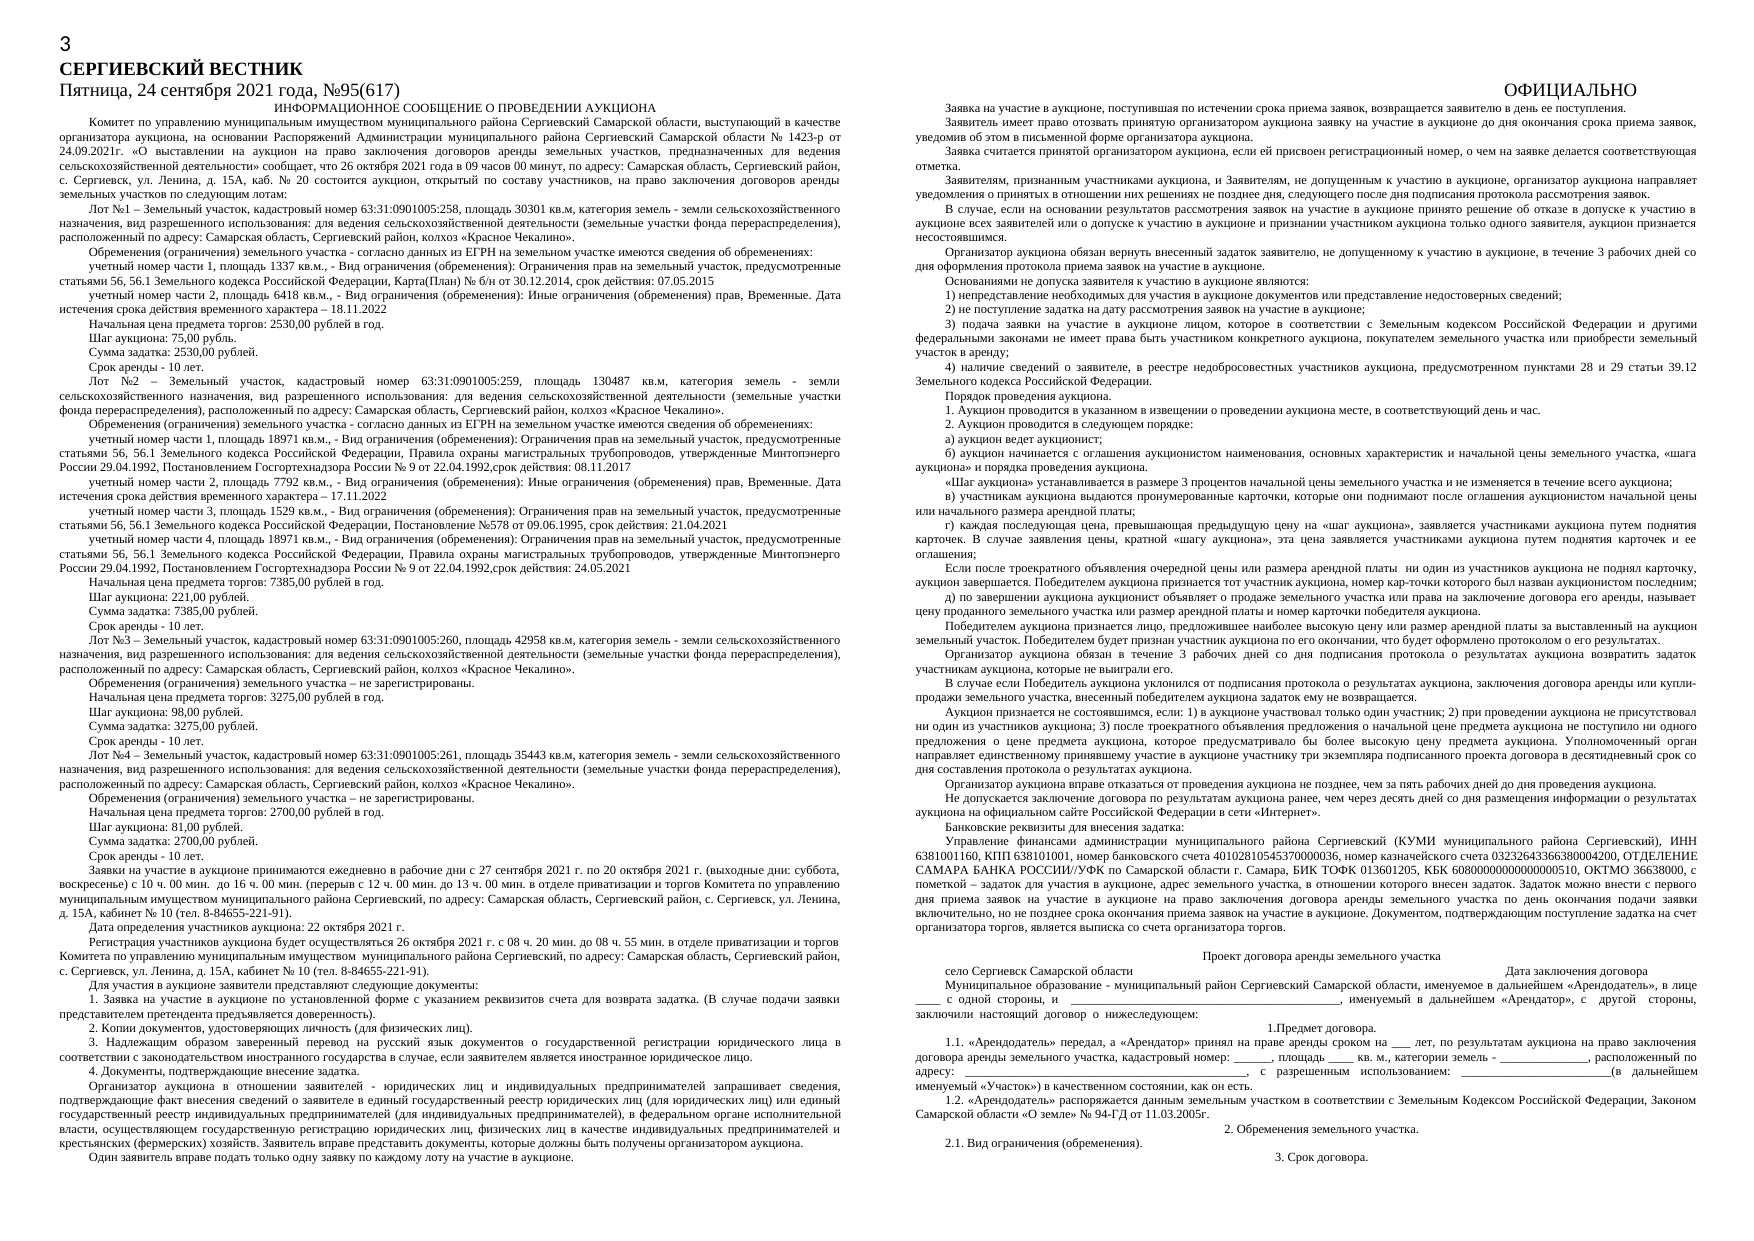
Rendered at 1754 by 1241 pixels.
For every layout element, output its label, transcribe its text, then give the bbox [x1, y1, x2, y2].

text Организатор аукциона вправе отказаться от проведения аукциона не позднее, чем за пять рабочих дней до дня проведения аукциона. [915, 776, 1698, 791]
text Заявителям, признанным участниками аукциона, и Заявителям, не допущенным к участию в аукционе, организатор аукциона направляет уведомления о принятых в отношении них решениях не позднее дня, следующего после дня подписания протокола рассмотрения заявок. [915, 173, 1698, 201]
text Начальная цена предмета торгов: 2700,00 рублей в год. [59, 805, 842, 819]
text учетный номер части 4, площадь 18971 кв.м., - Вид ограничения (обременения): Ограничения прав на земельный участок, предусмотренные статьями 56, 56.1 Земельного кодекса Российской Федерации, Правила охраны магистральных трубопроводов, утвержденные Минтопэнерго России 29.04.1992, Постановлением Госгортехнадзора России № 9 от 22.04.1992,срок действия: 24.05.2021 [59, 532, 842, 575]
text 1) непредставление необходимых для участия в аукционе документов или представление недостоверных сведений; [915, 288, 1698, 302]
text Шаг аукциона: 221,00 рублей. [59, 589, 842, 604]
text Лот №2 – Земельный участок, кадастровый номер 63:31:0901005:259, площадь 130487 кв.м, категория земель - земли сельскохозяйственного назначения, вид разрешенного использования: для ведения сельскохозяйственной деятельности (земельные участки фонда перераспределения), расположенный по адресу: Самарская область, Сергиевский район, колхоз «Красное Чекалино». [59, 374, 842, 417]
text В случае если Победитель аукциона уклонился от подписания протокола о результатах аукциона, заключения договора аренды или купли-продажи земельного участка, внесенный победителем аукциона задаток ему не возвращается. [915, 676, 1698, 704]
text 1.1. «Арендодатель» передал, а «Арендатор» принял на праве аренды сроком на ___ лет, по результатам аукциона на право заключения договора аренды земельного участка, кадастровый номер: ______, площадь ____ кв. м., категории земель - ______________, расположенный по адресу: _____________________________________________, с разрешенным использованием: ________________________(в дальнейшем именуемый «Участок») в качественном состоянии, как он есть. [915, 1035, 1698, 1093]
text Заявка на участие в аукционе, поступившая по истечении срока приема заявок, возвращается заявителю в день ее поступления. [915, 101, 1698, 115]
text 3. Срок договора. [915, 1150, 1698, 1164]
text учетный номер части 1, площадь 18971 кв.м., - Вид ограничения (обременения): Ограничения прав на земельный участок, предусмотренные статьями 56, 56.1 Земельного кодекса Российской Федерации, Правила охраны магистральных трубопроводов, утвержденные Минтопэнерго России 29.04.1992, Постановлением Госгортехнадзора России № 9 от 22.04.1992,срок действия: 08.11.2017 [59, 431, 842, 474]
text Обременения (ограничения) земельного участка – не зарегистрированы. [59, 791, 842, 805]
text 2. Обременения земельного участка. [915, 1121, 1698, 1136]
text Сумма задатка: 3275,00 рублей. [59, 719, 842, 733]
text Регистрация участников аукциона будет осуществляться 26 октября 2021 г. с 08 ч. 20 мин. до 08 ч. 55 мин. в отделе приватизации и торгов Комитета по управлению муниципальным имуществом муниципального района Сергиевский, по адресу: Самарская область, Сергиевский район, с. Сергиевск, ул. Ленина, д. 15А, кабинет № 10 (тел. 8-84655-221-91). [59, 934, 842, 978]
text Если после троекратного объявления очередной цены или размера арендной платы ни один из участников аукциона не поднял карточку, аукцион завершается. Победителем аукциона признается тот участник аукциона, номер кар-точки которого был назван аукционистом последним; [915, 561, 1698, 589]
text Один заявитель вправе подать только одну заявку по каждому лоту на участие в аукционе. [59, 1150, 842, 1164]
text 1.Предмет договора. [915, 1021, 1698, 1035]
text а) аукцион ведет аукционист; [915, 431, 1698, 446]
text учетный номер части 2, площадь 6418 кв.м., - Вид ограничения (обременения): Иные ограничения (обременения) прав, Временные. Дата истечения срока действия временного характера – 18.11.2022 [59, 288, 842, 316]
text Порядок проведения аукциона. [915, 388, 1698, 403]
text село Сергиевск Самарской области Дата заключения договора [915, 963, 1698, 978]
text Проект договора аренды земельного участка [915, 949, 1698, 963]
text учетный номер части 3, площадь 1529 кв.м., - Вид ограничения (обременения): Ограничения прав на земельный участок, предусмотренные статьями 56, 56.1 Земельного кодекса Российской Федерации, Постановление №578 от 09.06.1995, срок действия: 21.04.2021 [59, 503, 842, 532]
text Заявки на участие в аукционе принимаются ежедневно в рабочие дни с 27 сентября 2021 г. по 20 октября 2021 г. (выходные дни: суббота, воскресенье) с 10 ч. 00 мин. до 16 ч. 00 мин. (перерыв с 12 ч. 00 мин. до 13 ч. 00 мин. в отделе приватизации и торгов Комитета по управлению муниципальным имуществом муниципального района Сергиевский, по адресу: Самарская область, Сергиевский район, с. Сергиевск, ул. Ленина, д. 15А, кабинет № 10 (тел. 8-84655-221-91). [59, 863, 842, 920]
text Не допускается заключение договора по результатам аукциона ранее, чем через десять дней со дня размещения информации о результатах аукциона на официальном сайте Российской Федерации в сети «Интернет». [915, 791, 1698, 819]
text Срок аренды - 10 лет. [59, 733, 842, 748]
text учетный номер части 1, площадь 1337 кв.м., - Вид ограничения (обременения): Ограничения прав на земельный участок, предусмотренные статьями 56, 56.1 Земельного кодекса Российской Федерации, Карта(План) № б/н от 30.12.2014, срок действия: 07.05.2015 [59, 259, 842, 288]
text 4) наличие сведений о заявителе, в реестре недобросовестных участников аукциона, предусмотренном пунктами 28 и 29 статьи 39.12 Земельного кодекса Российской Федерации. [915, 359, 1698, 388]
text «Шаг аукциона» устанавливается в размере 3 процентов начальной цены земельного участка и не изменяется в течение всего аукциона; [915, 474, 1698, 489]
text 1.2. «Арендодатель» распоряжается данным земельным участком в соответствии с Земельным Кодексом Российской Федерации, Законом Самарской области «О земле» № 94-ГД от 11.03.2005г. [915, 1093, 1698, 1121]
text Дата определения участников аукциона: 22 октября 2021 г. [59, 920, 842, 934]
text Для участия в аукционе заявители представляют следующие документы: [59, 978, 842, 992]
text Организатор аукциона обязан вернуть внесенный задаток заявителю, не допущенному к участию в аукционе, в течение 3 рабочих дней со дня оформления протокола приема заявок на участие в аукционе. [915, 244, 1698, 273]
text 2. Копии документов, удостоверяющих личность (для физических лиц). [59, 1021, 842, 1035]
text Банковские реквизиты для внесения задатка: [915, 819, 1698, 834]
text 4. Документы, подтверждающие внесение задатка. [59, 1064, 842, 1078]
text б) аукцион начинается с оглашения аукционистом наименования, основных характеристик и начальной цены земельного участка, «шага аукциона» и порядка проведения аукциона. [915, 446, 1698, 474]
text Начальная цена предмета торгов: 3275,00 рублей в год. [59, 690, 842, 704]
text 3. Надлежащим образом заверенный перевод на русский язык документов о государственной регистрации юридического лица в соответствии с законодательством иностранного государства в случае, если заявителем является иностранное юридическое лицо. [59, 1035, 842, 1064]
text Победителем аукциона признается лицо, предложившее наиболее высокую цену или размер арендной платы за выставленный на аукцион земельный участок. Победителем будет признан участник аукциона по его окончании, что будет оформлено протоколом о его результатах. [915, 618, 1698, 647]
text Аукцион признается не состоявшимся, если: 1) в аукционе участвовал только один участник; 2) при проведении аукциона не присутствовал ни один из участников аукциона; 3) после троекратного объявления предложения о начальной цене предмета аукциона не поступило ни одного предложения о цене предмета аукциона, которое предусматривало бы более высокую цену предмета аукциона. Уполномоченный орган направляет единственному принявшему участие в аукционе участнику три экземпляра подписанного проекта договора в десятидневный срок со дня составления протокола о результатах аукциона. [915, 704, 1698, 776]
text Сумма задатка: 7385,00 рублей. [59, 604, 842, 618]
text Срок аренды - 10 лет. [59, 359, 842, 374]
text Шаг аукциона: 81,00 рублей. [59, 819, 842, 834]
text Сумма задатка: 2700,00 рублей. [59, 834, 842, 848]
text 2. Аукцион проводится в следующем порядке: [915, 417, 1698, 431]
text д) по завершении аукциона аукционист объявляет о продаже земельного участка или права на заключение договора его аренды, называет цену проданного земельного участка или размер арендной платы и номер карточки победителя аукциона. [915, 589, 1698, 618]
text Муниципальное образование - муниципальный район Сергиевский Самарской области, именуемое в дальнейшем «Арендодатель», в лице ____ с одной стороны, и ___________________________________________, именуемый в дальнейшем «Арендатор», с другой стороны, заключили настоящий договор о нижеследующем: [915, 978, 1698, 1021]
text Начальная цена предмета торгов: 7385,00 рублей в год. [59, 575, 842, 589]
text В случае, если на основании результатов рассмотрения заявок на участие в аукционе принято решение об отказе в допуске к участию в аукционе всех заявителей или о допуске к участию в аукционе и признании участником аукциона только одного заявителя, аукцион признается несостоявшимся. [915, 201, 1698, 244]
text 1. Заявка на участие в аукционе по установленной форме с указанием реквизитов счета для возврата задатка. (В случае подачи заявки представителем претендента предъявляется доверенность). [59, 992, 842, 1021]
text Шаг аукциона: 75,00 рубль. [59, 331, 842, 345]
text Организатор аукциона обязан в течение 3 рабочих дней со дня подписания протокола о результатах аукциона возвратить задаток участникам аукциона, которые не выиграли его. [915, 647, 1698, 676]
text Заявитель имеет право отозвать принятую организатором аукциона заявку на участие в аукционе до дня окончания срока приема заявок, уведомив об этом в письменной форме организатора аукциона. [915, 115, 1698, 144]
text 2.1. Вид ограничения (обременения). [915, 1136, 1698, 1150]
text Лот №4 – Земельный участок, кадастровый номер 63:31:0901005:261, площадь 35443 кв.м, категория земель - земли сельскохозяйственного назначения, вид разрешенного использования: для ведения сельскохозяйственной деятельности (земельные участки фонда перераспределения), расположенный по адресу: Самарская область, Сергиевский район, колхоз «Красное Чекалино». [59, 748, 842, 791]
text Срок аренды - 10 лет. [59, 618, 842, 633]
text Срок аренды - 10 лет. [59, 848, 842, 863]
text Организатор аукциона в отношении заявителей - юридических лиц и индивидуальных предпринимателей запрашивает сведения, подтверждающие факт внесения сведений о заявителе в единый государственный реестр юридических лиц (для юридических лиц) или единый государственный реестр индивидуальных предпринимателей (для индивидуальных предпринимателей), в федеральном органе исполнительной власти, осуществляющем государственную регистрацию юридических лиц, физических лиц в качестве индивидуальных предпринимателей и крестьянских (фермерских) хозяйств. Заявитель вправе представить документы, которые должны быть получены организатором аукциона. [59, 1078, 842, 1150]
text г) каждая последующая цена, превышающая предыдущую цену на «шаг аукциона», заявляется участниками аукциона путем поднятия карточек. В случае заявления цены, кратной «шагу аукциона», эта цена заявляется участниками аукциона путем поднятия карточек и ее оглашения; [915, 518, 1698, 561]
text 1. Аукцион проводится в указанном в извещении о проведении аукциона месте, в соответствующий день и час. [915, 403, 1698, 417]
text в) участникам аукциона выдаются пронумерованные карточки, которые они поднимают после оглашения аукционистом начальной цены или начального размера арендной платы; [915, 489, 1698, 518]
text Лот №1 – Земельный участок, кадастровый номер 63:31:0901005:258, площадь 30301 кв.м, категория земель - земли сельскохозяйственного назначения, вид разрешенного использования: для ведения сельскохозяйственной деятельности (земельные участки фонда перераспределения), расположенный по адресу: Самарская область, Сергиевский район, колхоз «Красное Чекалино». [59, 201, 842, 244]
text 3) подача заявки на участие в аукционе лицом, которое в соответствии с Земельным кодексом Российской Федерации и другими федеральными законами не имеет права быть участником конкретного аукциона, покупателем земельного участка или приобрести земельный участок в аренду; [915, 316, 1698, 359]
text учетный номер части 2, площадь 7792 кв.м., - Вид ограничения (обременения): Иные ограничения (обременения) прав, Временные. Дата истечения срока действия временного характера – 17.11.2022 [59, 474, 842, 503]
text Шаг аукциона: 98,00 рублей. [59, 704, 842, 719]
text Начальная цена предмета торгов: 2530,00 рублей в год. [59, 316, 842, 331]
text Лот №3 – Земельный участок, кадастровый номер 63:31:0901005:260, площадь 42958 кв.м, категория земель - земли сельскохозяйственного назначения, вид разрешенного использования: для ведения сельскохозяйственной деятельности (земельные участки фонда перераспределения), расположенный по адресу: Самарская область, Сергиевский район, колхоз «Красное Чекалино». [59, 633, 842, 676]
text ИНФОРМАЦИОННОЕ СООБЩЕНИЕ О ПРОВЕДЕНИИ АУКЦИОНА [59, 101, 842, 115]
text Сумма задатка: 2530,00 рублей. [59, 345, 842, 359]
text Комитет по управлению муниципальным имуществом муниципального района Сергиевский Самарской области, выступающий в качестве организатора аукциона, на основании Распоряжений Администрации муниципального района Сергиевский Самарской области № 1423-р от 24.09.2021г. «О выставлении на аукцион на право заключения договоров аренды земельных участков, предназначенных для ведения сельскохозяйственной деятельности» сообщает, что 26 октября 2021 года в 09 часов 00 минут, по адресу: Самарская область, Сергиевский район, с. Сергиевск, ул. Ленина, д. 15А, каб. № 20 состоится аукцион, открытый по составу участников, на право заключения договоров аренды земельных участков по следующим лотам: [59, 115, 842, 201]
text Заявка считается принятой организатором аукциона, если ей присвоен регистрационный номер, о чем на заявке делается соответствующая отметка. [915, 144, 1698, 173]
text Обременения (ограничения) земельного участка - согласно данных из ЕГРН на земельном участке имеются сведения об обременениях: [59, 417, 842, 431]
text 2) не поступление задатка на дату рассмотрения заявок на участие в аукционе; [915, 302, 1698, 316]
text Обременения (ограничения) земельного участка – не зарегистрированы. [59, 676, 842, 690]
text Основаниями не допуска заявителя к участию в аукционе являются: [915, 273, 1698, 288]
text Управление финансами администрации муниципального района Сергиевский (КУМИ муниципального района Сергиевский), ИНН 6381001160, КПП 638101001, номер банковского счета 40102810545370000036, номер казначейского счета 03232643366380004200, ОТДЕЛЕНИЕ САМАРА БАНКА РОССИИ//УФК по Самарской области г. Самара, БИК ТОФК 013601205, КБК 60800000000000000510, ОКТМО 36638000, с пометкой – задаток для участия в аукционе, адрес земельного участка, в отношении которого внесен задаток. Задаток можно внести с первого дня приема заявок на участие в аукционе на право заключения договора аренды земельного участка по день окончания подачи заявки включительно, но не позднее срока окончания приема заявок на участие в аукционе. Документом, подтверждающим поступление задатка на счет организатора торгов, является выписка со счета организатора торгов. [915, 834, 1698, 934]
text Обременения (ограничения) земельного участка - согласно данных из ЕГРН на земельном участке имеются сведения об обременениях: [59, 244, 842, 259]
